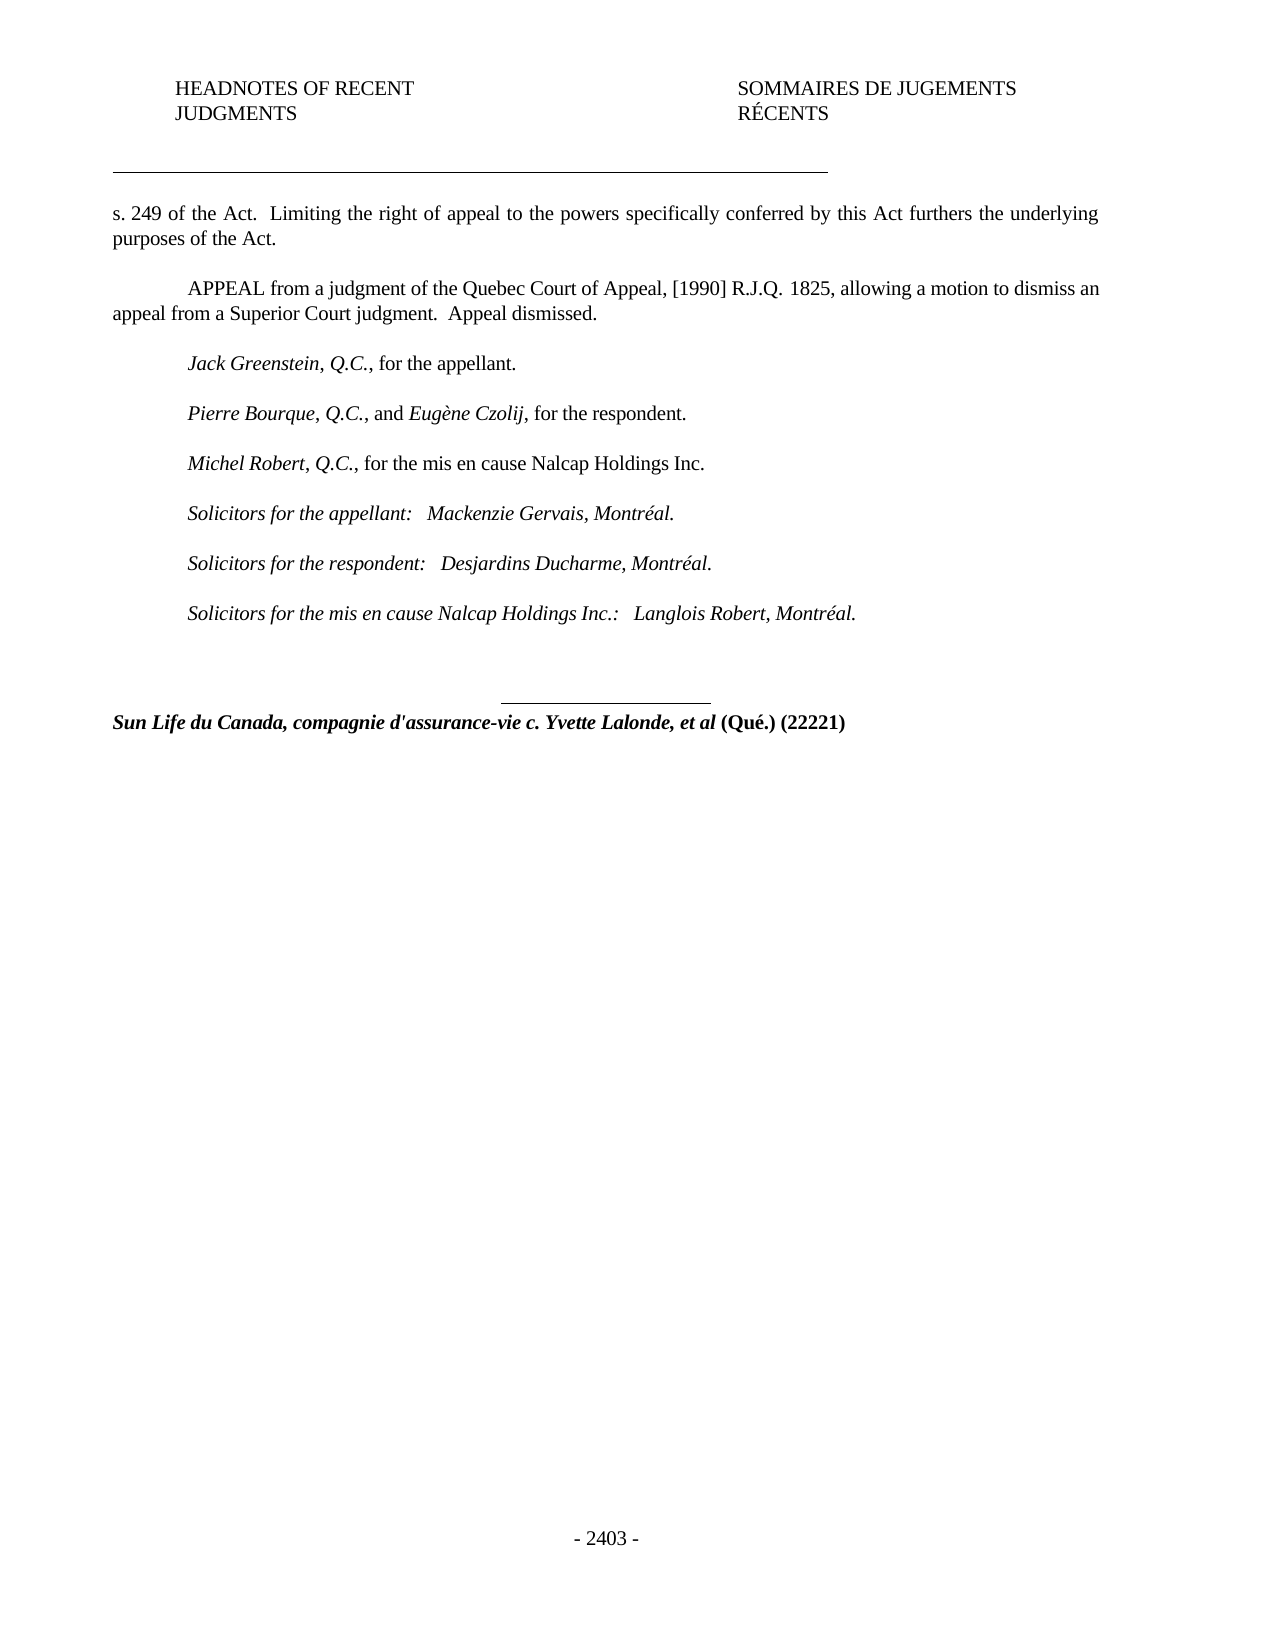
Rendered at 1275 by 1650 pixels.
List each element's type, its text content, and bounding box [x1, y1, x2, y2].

text Pierre Bourque, Q.C., and Eugène Czolij, for the respondent. [112, 400, 1100, 425]
text APPEAL from a judgment of the Quebec Court of Appeal, [1990] R.J.Q. 1825, allowing a motion to dismiss an appeal from a Superior Court judgment. Appeal dismissed. [112, 275, 1100, 325]
text Solicitors for the appellant: Mackenzie Gervais, Montréal. [112, 500, 1100, 525]
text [112, 200, 1100, 250]
text Sun Life du Canada, compagnie d'assurance-vie c. Yvette Lalonde, et al (Qué.) (22221) [112, 709, 1100, 734]
text Solicitors for the respondent: Desjardins Ducharme, Montréal. [112, 550, 1100, 575]
text Jack Greenstein, Q.C., for the appellant. [112, 350, 1100, 375]
text Solicitors for the mis en cause Nalcap Holdings Inc.: Langlois Robert, Montréal. [112, 600, 1100, 625]
text Michel Robert, Q.C., for the mis en cause Nalcap Holdings Inc. [112, 450, 1100, 475]
